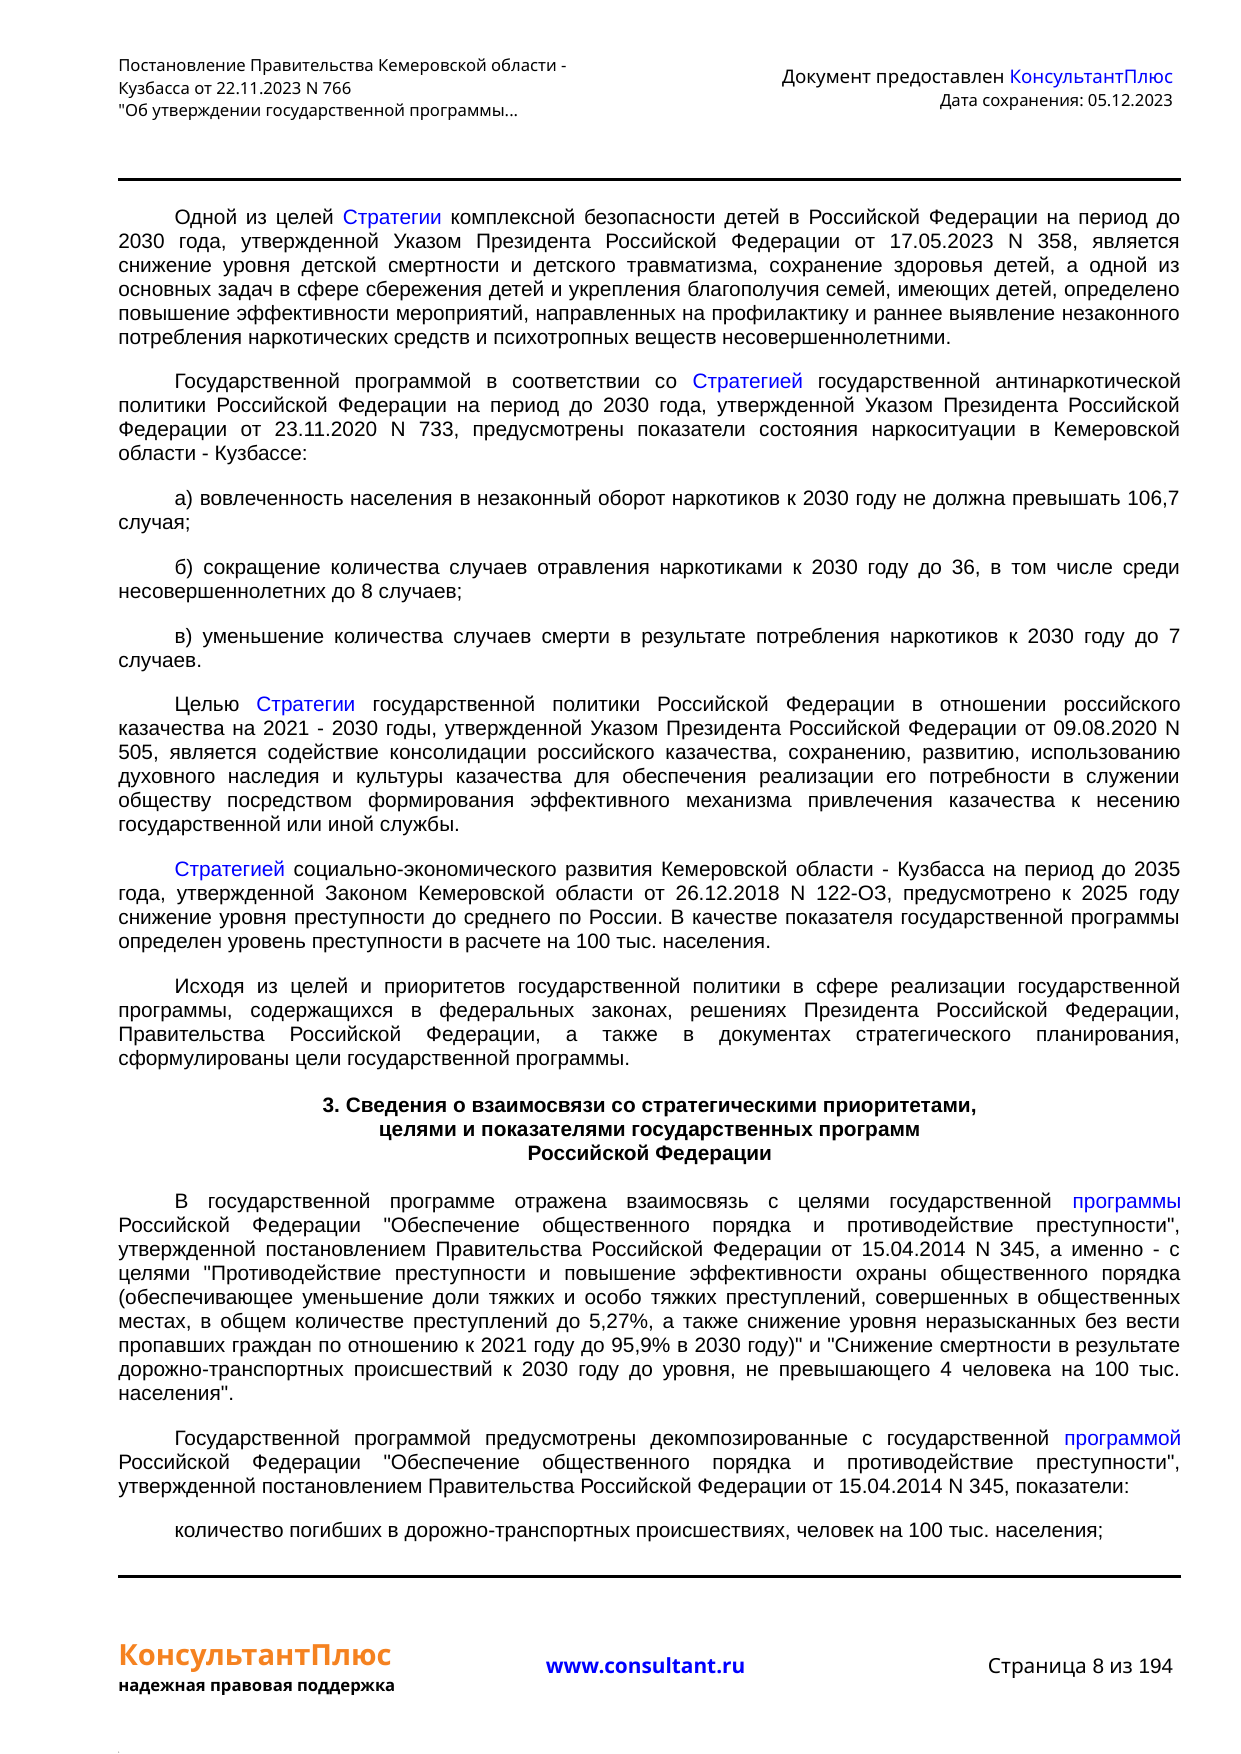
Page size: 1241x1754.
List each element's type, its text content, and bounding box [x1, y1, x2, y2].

text в) уменьшение количества случаев смерти в результате потребления наркотиков к 2030 году до 7 случаев. [118, 623, 1181, 671]
title 3. Сведения о взаимосвязи со стратегическими приоритетами, [118, 1093, 1181, 1117]
text Государственной программой предусмотрены декомпозированные с государственной программой Российской Федерации "Обеспечение общественного порядка и противодействие преступности", утвержденной постановлением Правительства Российской Федерации от 15.04.2014 N 345, показатели: [118, 1426, 1181, 1497]
text количество погибших в дорожно-транспортных происшествиях, человек на 100 тыс. населения; [118, 1518, 1181, 1542]
text б) сокращение количества случаев отравления наркотиками к 2030 году до 36, в том числе среди несовершеннолетних до 8 случаев; [118, 555, 1181, 603]
title целями и показателями государственных программ [118, 1117, 1181, 1141]
text В государственной программе отражена взаимосвязь с целями государственной программы Российской Федерации "Обеспечение общественного порядка и противодействие преступности", утвержденной постановлением Правительства Российской Федерации от 15.04.2014 N 345, а именно - с целями "Противодействие преступности и повышение эффективности охраны общественного порядка (обеспечивающее уменьшение доли тяжких и особо тяжких преступлений, совершенных в общественных местах, в общем количестве преступлений до 5,27%, а также снижение уровня неразысканных без вести пропавших граждан по отношению к 2021 году до 95,9% в 2030 году)" и "Снижение смертности в результате дорожно-транспортных происшествий к 2030 году до уровня, не превышающего 4 человека на 100 тыс. населения". [118, 1189, 1181, 1405]
text Стратегией социально-экономического развития Кемеровской области - Кузбасса на период до 2035 года, утвержденной Законом Кемеровской области от 26.12.2018 N 122-ОЗ, предусмотрено к 2025 году снижение уровня преступности до среднего по России. В качестве показателя государственной программы определен уровень преступности в расчете на 100 тыс. населения. [118, 857, 1181, 953]
text Государственной программой в соответствии со Стратегией государственной антинаркотической политики Российской Федерации на период до 2030 года, утвержденной Указом Президента Российской Федерации от 23.11.2020 N 733, предусмотрены показатели состояния наркоситуации в Кемеровской области - Кузбассе: [118, 369, 1181, 465]
title Российской Федерации [118, 1141, 1181, 1165]
text Исходя из целей и приоритетов государственной политики в сфере реализации государственной программы, содержащихся в федеральных законах, решениях Президента Российской Федерации, Правительства Российской Федерации, а также в документах стратегического планирования, сформулированы цели государственной программы. [118, 973, 1181, 1069]
text Целью Стратегии государственной политики Российской Федерации в отношении российского казачества на 2021 - 2030 годы, утвержденной Указом Президента Российской Федерации от 09.08.2020 N 505, является содействие консолидации российского казачества, сохранению, развитию, использованию духовного наследия и культуры казачества для обеспечения реализации его потребности в служении обществу посредством формирования эффективного механизма привлечения казачества к несению государственной или иной службы. [118, 692, 1181, 836]
text Одной из целей Стратегии комплексной безопасности детей в Российской Федерации на период до 2030 года, утвержденной Указом Президента Российской Федерации от 17.05.2023 N 358, является снижение уровня детской смертности и детского травматизма, сохранение здоровья детей, а одной из основных задач в сфере сбережения детей и укрепления благополучия семей, имеющих детей, определено повышение эффективности мероприятий, направленных на профилактику и раннее выявление незаконного потребления наркотических средств и психотропных веществ несовершеннолетними. [118, 205, 1181, 348]
text а) вовлеченность населения в незаконный оборот наркотиков к 2030 году не должна превышать 106,7 случая; [118, 486, 1181, 534]
